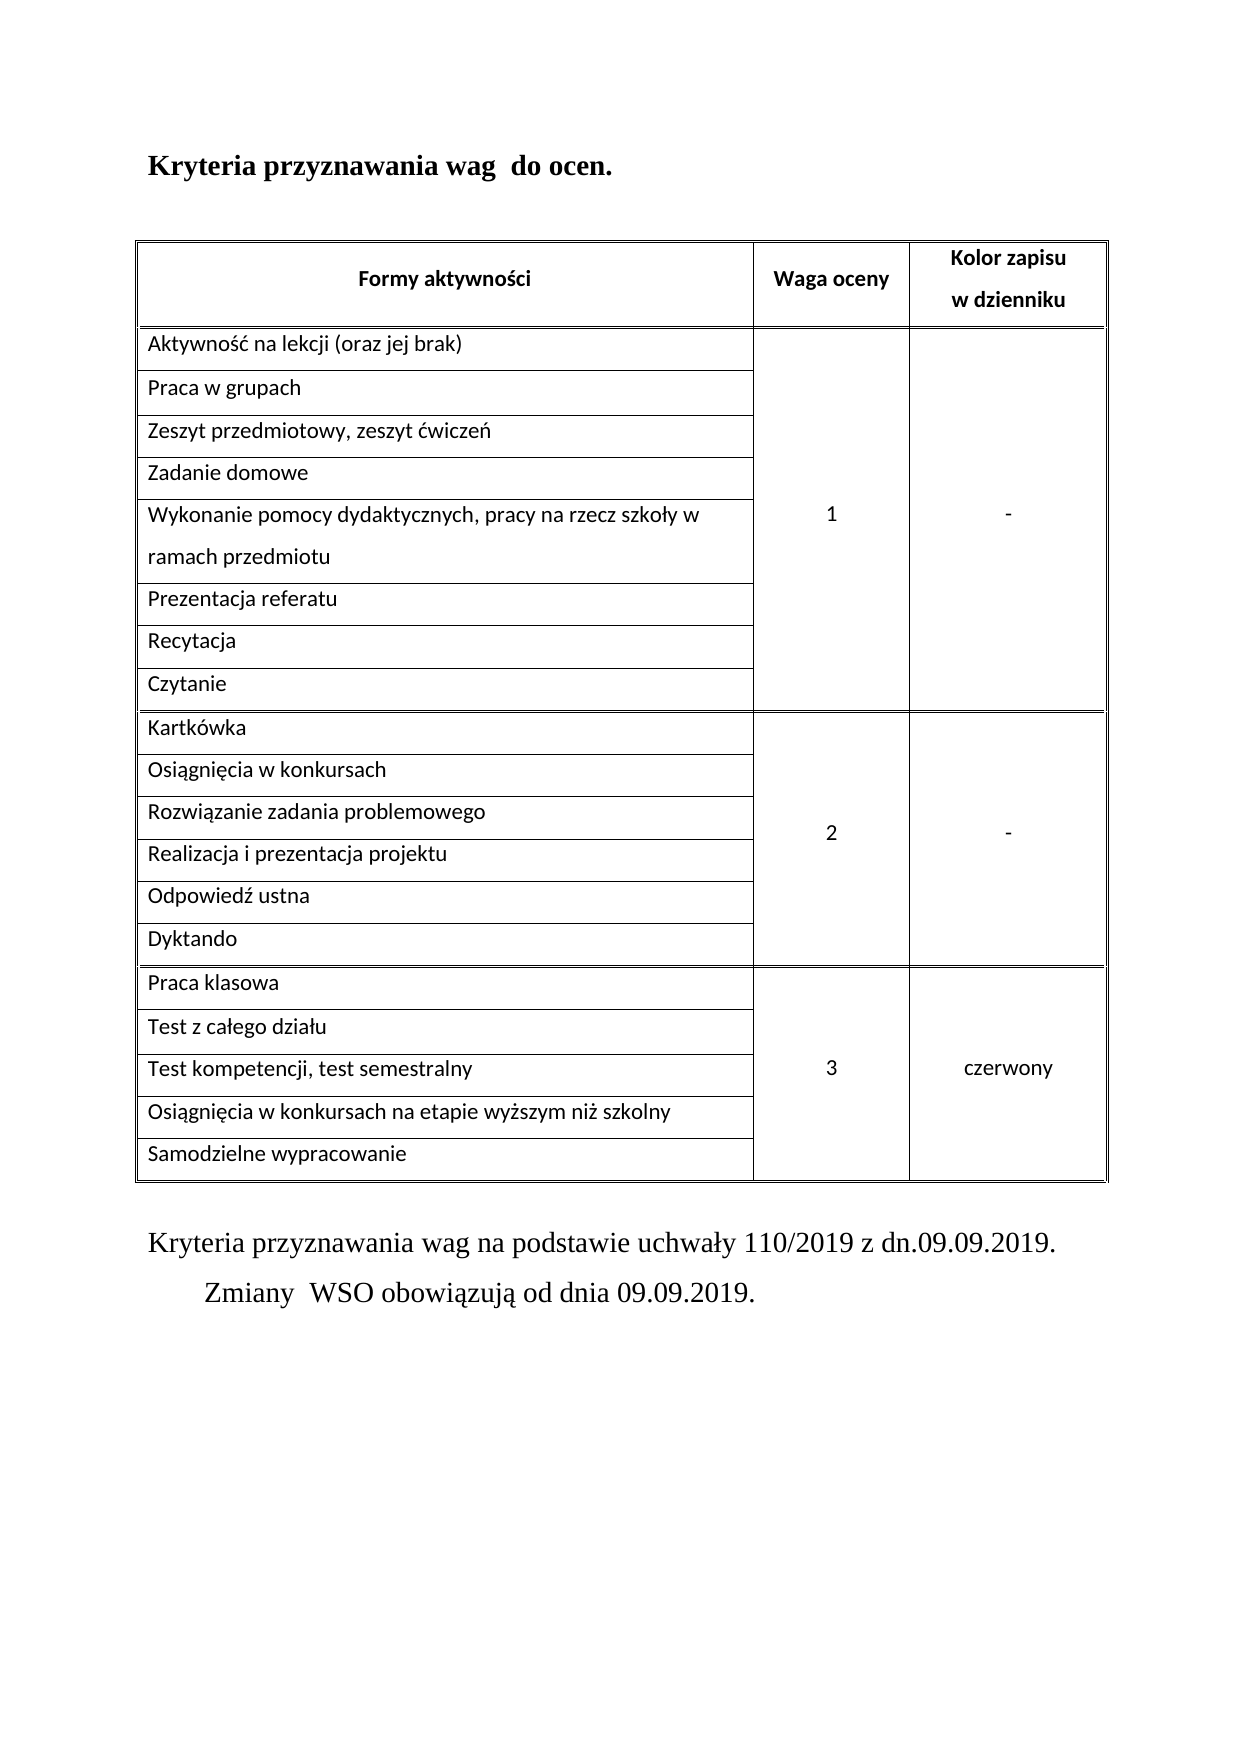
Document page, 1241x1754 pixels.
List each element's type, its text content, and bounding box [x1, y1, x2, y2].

table_cell Test z całego działu [138, 1010, 753, 1053]
table_cell Czytanie [138, 669, 753, 710]
table_cell Recytacja [138, 626, 753, 668]
table_cell 2 [754, 713, 909, 965]
table_cell czerwony [910, 965, 1107, 1180]
table_cell Aktywność na lekcji (oraz jej brak) [136, 326, 753, 370]
text Kryteria przyznawania wag na podstawie uchwały 110/2019 z dn.09.09.2019. [148, 1225, 1093, 1259]
table_cell Wykonanie pomocy dydaktycznych, pracy na rzecz szkoły w ramach przedmiotu [138, 500, 753, 583]
table_header Kolor zapisu w dzienniku [910, 243, 1106, 326]
table_cell - [910, 326, 1107, 710]
table_cell 3 [754, 968, 909, 1180]
table_cell Zeszyt przedmiotowy, zeszyt ćwiczeń [138, 416, 753, 457]
table_cell Odpowiedź ustna [138, 882, 753, 923]
table_cell Prezentacja referatu [138, 584, 753, 625]
text Kryteria przyznawania wag do ocen. [148, 148, 1093, 181]
table_cell Zadanie domowe [138, 458, 753, 499]
table_cell Test kompetencji, test semestralny [138, 1055, 753, 1096]
table_cell Realizacja i prezentacja projektu [138, 840, 753, 881]
table_cell Osiągnięcia w konkursach [138, 755, 753, 796]
table_cell Praca w grupach [138, 371, 753, 415]
table_cell Osiągnięcia w konkursach na etapie wyższym niż szkolny [138, 1097, 753, 1138]
table_cell Praca klasowa [136, 965, 753, 1009]
table_cell Dyktando [138, 924, 753, 965]
table_cell 1 [754, 329, 909, 710]
text Zmiany WSO obowiązują od dnia 09.09.2019. [204, 1276, 1093, 1309]
table_cell Rozwiązanie zadania problemowego [138, 797, 753, 838]
table_header Waga oceny [754, 243, 909, 326]
table_cell Kartkówka [138, 710, 753, 754]
table_header Formy aktywności [138, 243, 753, 326]
table_cell - [910, 710, 1106, 965]
table_cell Samodzielne wypracowanie [138, 1139, 753, 1180]
